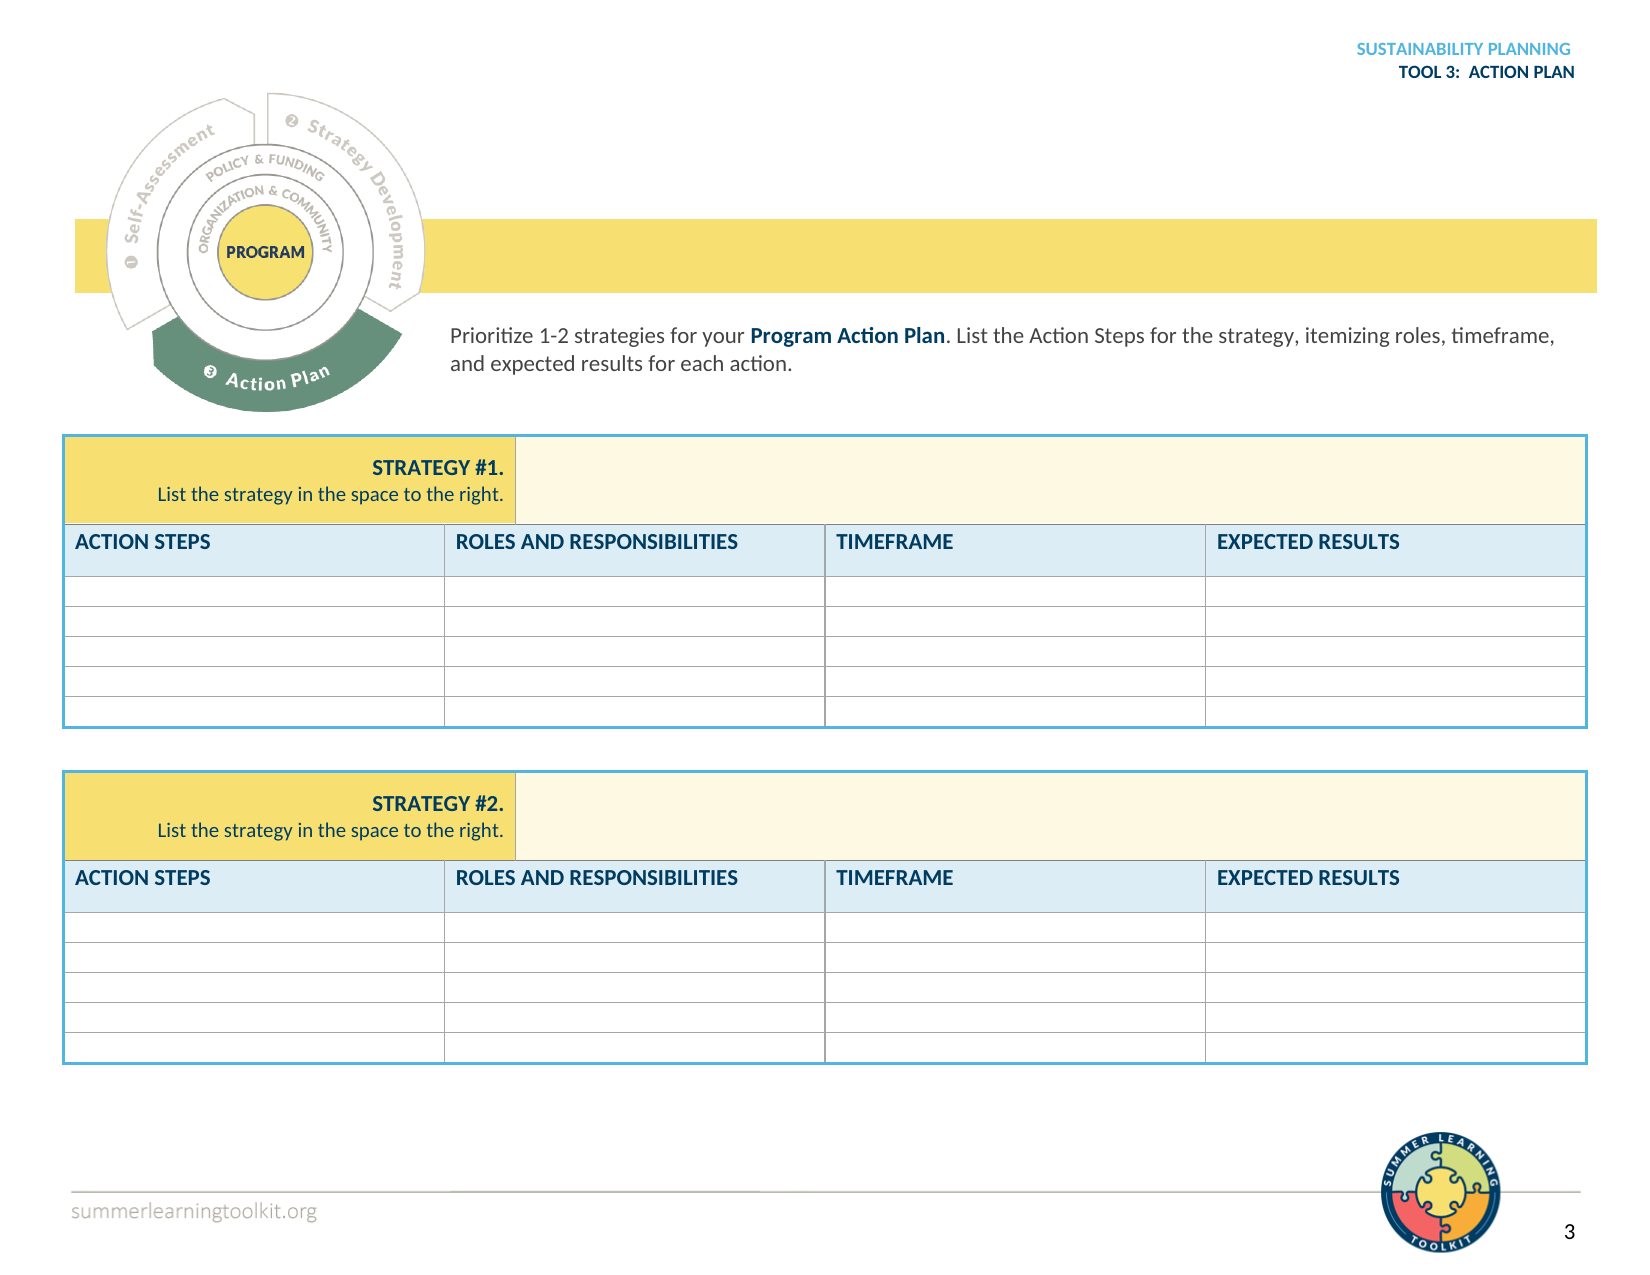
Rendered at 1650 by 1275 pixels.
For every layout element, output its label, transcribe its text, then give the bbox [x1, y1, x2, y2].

table_cell [1206, 1033, 1585, 1062]
table_cell [65, 943, 444, 972]
table_cell [65, 637, 444, 666]
table_cell [1206, 577, 1585, 606]
table_cell [826, 637, 1205, 666]
table_cell ROLES AND RESPONSIBILITIES [445, 525, 824, 576]
table_cell [826, 607, 1205, 636]
table_cell [65, 913, 444, 942]
table_header STRATEGY #2. List the strategy in the space to the right. [65, 773, 515, 860]
table_cell [826, 577, 1205, 606]
table_cell [1206, 667, 1585, 696]
table_cell ROLES AND RESPONSIBILITIES [445, 861, 824, 912]
table_cell [1206, 607, 1585, 636]
picture [96, 83, 434, 421]
table_cell [65, 973, 444, 1002]
table_header [75, 219, 96, 293]
table_cell TIMEFRAME [826, 861, 1205, 912]
table_cell [445, 1003, 824, 1032]
table_cell [65, 697, 444, 726]
table_cell [826, 913, 1205, 942]
table_cell [445, 913, 824, 942]
table_cell [1206, 637, 1585, 666]
table_header [516, 437, 1585, 523]
table_cell [445, 697, 824, 726]
table_cell [1206, 973, 1585, 1002]
table_cell [65, 1003, 444, 1032]
table_cell [1206, 943, 1585, 972]
table_cell [1206, 913, 1585, 942]
table_cell [826, 667, 1205, 696]
table_cell [65, 577, 444, 606]
table_cell [445, 637, 824, 666]
table_cell [826, 973, 1205, 1002]
table_cell [826, 943, 1205, 972]
table_cell [445, 1033, 824, 1062]
table_cell [826, 1003, 1205, 1032]
table_cell [1206, 1003, 1585, 1032]
table_cell ACTION STEPS [65, 525, 444, 576]
table_cell [65, 1033, 444, 1062]
text Prioritize 1-2 strategies for your Program Action Plan. List the Action Steps for the strategy, itemizing roles, timeframe, and expected results for each action. [450, 321, 1575, 377]
table_cell [445, 577, 824, 606]
table_cell [65, 667, 444, 696]
table_cell [445, 607, 824, 636]
table_cell [826, 1033, 1205, 1062]
table_cell [65, 607, 444, 636]
table_cell EXPECTED RESULTS [1206, 525, 1585, 576]
table_cell EXPECTED RESULTS [1206, 861, 1585, 912]
table_header [434, 219, 1597, 293]
table_header STRATEGY #1. List the strategy in the space to the right. [65, 437, 515, 523]
table_cell [445, 667, 824, 696]
table_cell [826, 697, 1205, 726]
table_header [516, 773, 1585, 860]
table_cell [445, 973, 824, 1002]
table_cell [445, 943, 824, 972]
picture [0, 1131, 1650, 1275]
table_cell [1206, 697, 1585, 726]
table_cell ACTION STEPS [65, 861, 444, 912]
table_cell TIMEFRAME [826, 525, 1205, 576]
